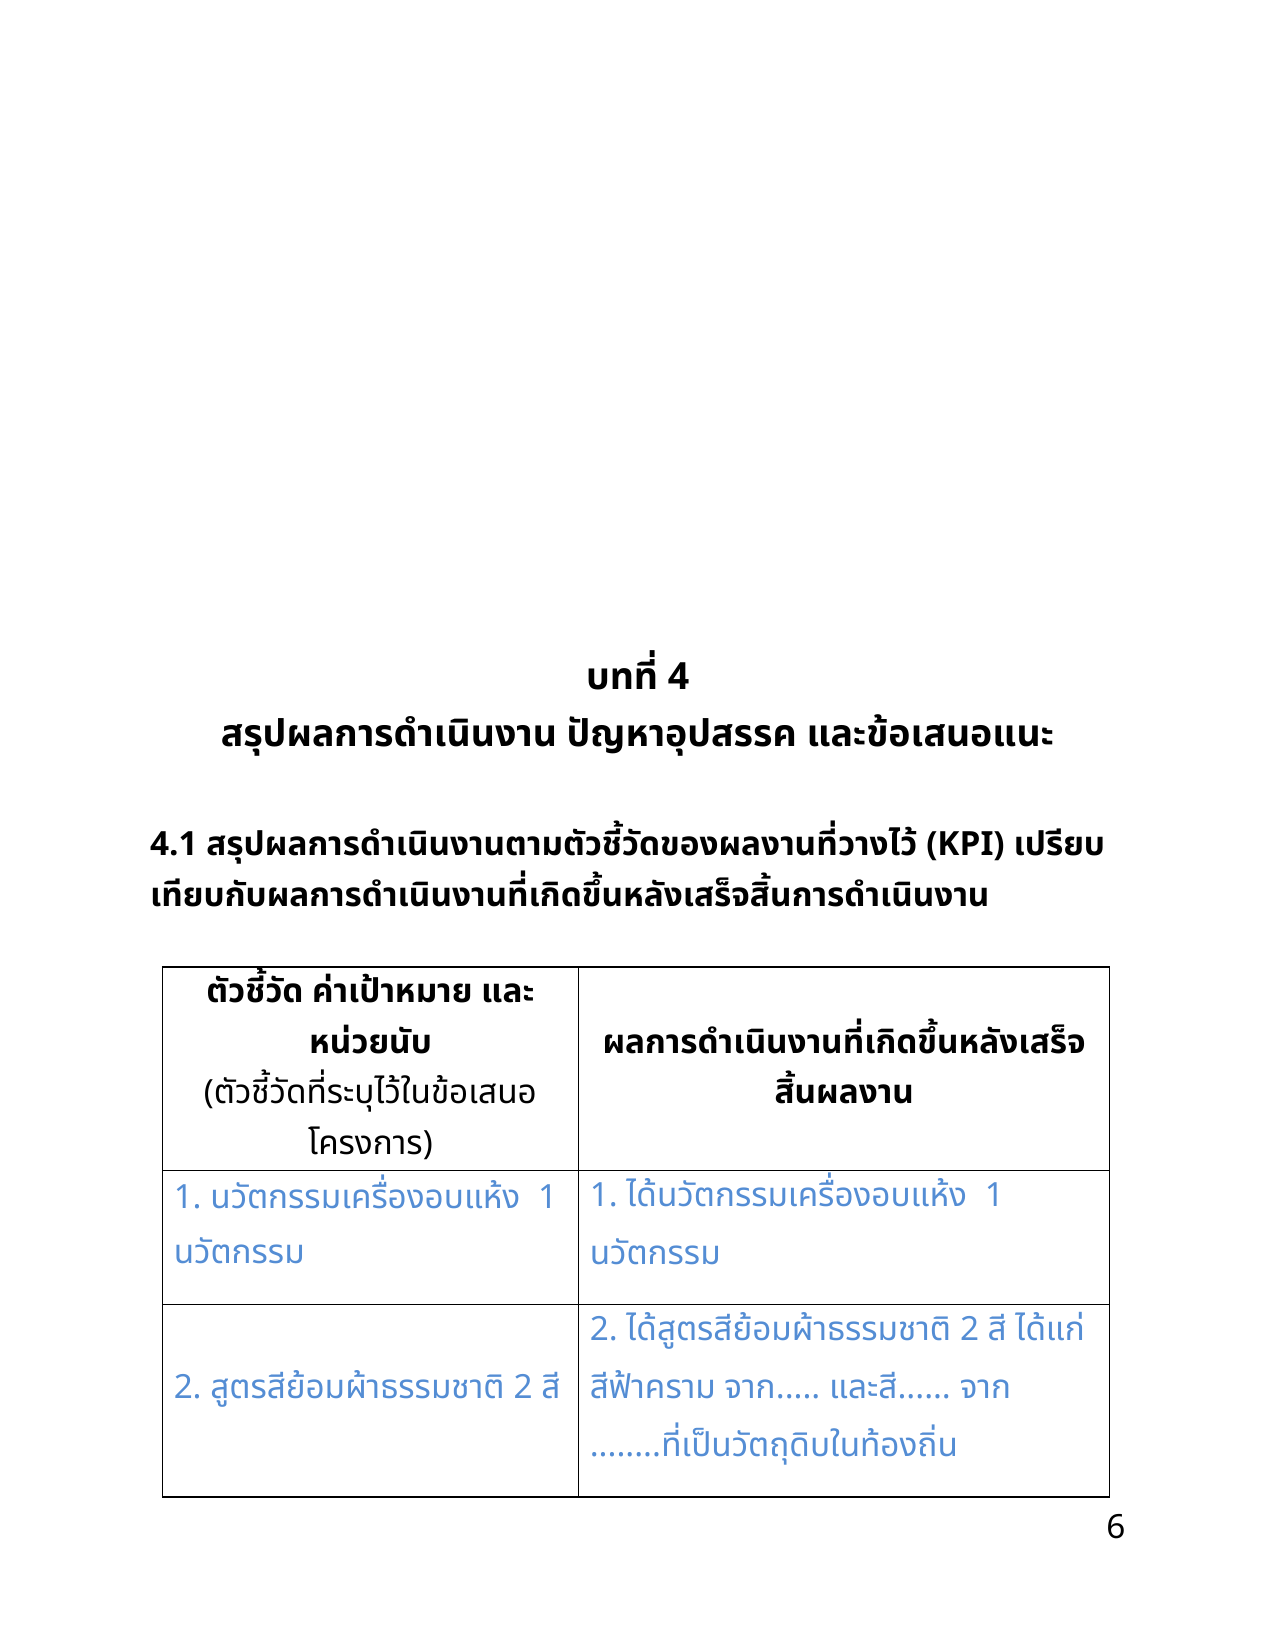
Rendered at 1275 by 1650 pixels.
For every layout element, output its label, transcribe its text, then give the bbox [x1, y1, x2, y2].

table_cell 1. นวัตกรรมเครื่องอบแห้ง 1 นวัตกรรม [163, 1171, 578, 1304]
text 4.1 สรุปผลการดำเนินงานตามตัวชี้วัดของผลงานที่วางไว้ (KPI) เปรียบเทียบกับผลการดำเนินงานที่เกิดขึ้นหลังเสร็จสิ้นการดำเนินงาน [150, 820, 1125, 921]
text สรุปผลการดำเนินงาน ปัญหาอุปสรรค และข้อเสนอแนะ [150, 707, 1125, 763]
table_cell 1. ได้นวัตกรรมเครื่องอบแห้ง 1 นวัตกรรม [579, 1171, 1109, 1304]
text บทที่ 4 [150, 649, 1125, 707]
table_header ผลการดำเนินงานที่เกิดขึ้นหลังเสร็จสิ้นผลงาน [579, 968, 1109, 1169]
table_cell 2. สูตรสีย้อมผ้าธรรมชาติ 2 สี [163, 1305, 578, 1496]
table_cell 2. ได้สูตรสีย้อมผ้าธรรมชาติ 2 สี ได้แก่ สีฟ้าคราม จาก..... และสี...... จาก ........ที่เป็นวัตถุดิบในท้องถิ่น [579, 1305, 1109, 1496]
table_header ตัวชี้วัด ค่าเป้าหมาย และหน่วยนับ (ตัวชี้วัดที่ระบุไว้ในข้อเสนอโครงการ) [163, 968, 578, 1169]
